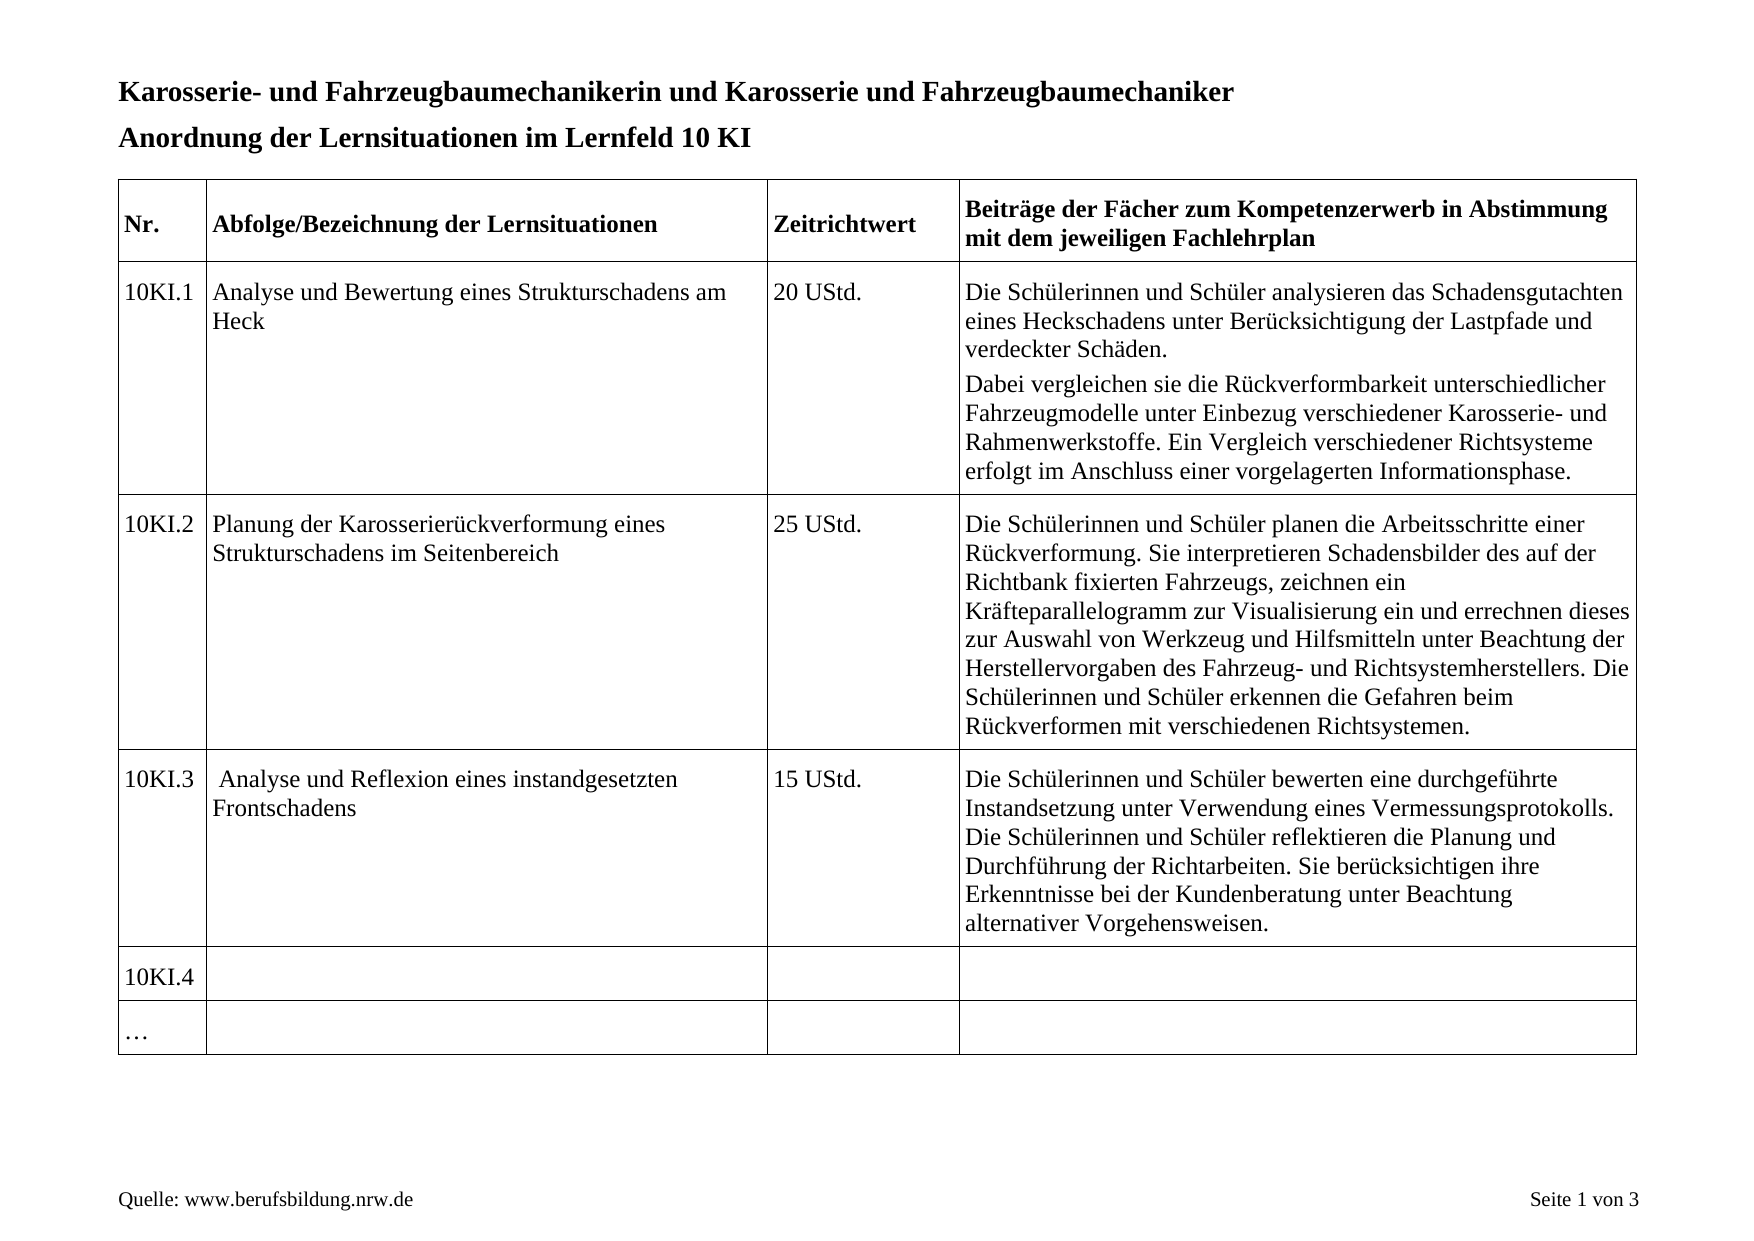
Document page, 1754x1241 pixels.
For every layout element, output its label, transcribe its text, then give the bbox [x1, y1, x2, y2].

table_cell Planung der Karosserierückverformung eines Strukturschadens im Seitenbereich [207, 495, 767, 748]
text Anordnung der Lernsituationen im Lernfeld 10 KI [118, 120, 1636, 153]
table_cell … [119, 1001, 206, 1053]
table_cell Die Schülerinnen und Schüler bewerten eine durchgeführte Instandsetzung unter Verwendung eines Vermessungsprotokolls. Die Schülerinnen und Schüler reflektieren die Planung und Durchführung der Richtarbeiten. Sie berücksichtigen ihre Erkenntnisse bei der Kundenberatung unter Beachtung alternativer Vorgehensweisen. [960, 750, 1636, 946]
table_cell 20 UStd. [768, 262, 959, 493]
table_cell 10KI.2 [119, 495, 206, 748]
table_cell [960, 947, 1636, 1000]
table_cell [207, 947, 767, 1000]
table_header Nr. [119, 180, 206, 261]
table_header Zeitrichtwert [768, 180, 959, 261]
table_cell 10KI.3 [119, 750, 206, 946]
table_cell [207, 1001, 767, 1053]
table_cell [768, 947, 959, 1000]
table_cell 15 UStd. [768, 750, 959, 946]
table_cell [768, 1001, 959, 1053]
table_header Beiträge der Fächer zum Kompetenzerwerb in Abstimmung mit dem jeweiligen Fachlehrplan [960, 180, 1636, 261]
table_cell 10KI.1 [119, 262, 206, 493]
table_cell Analyse und Reflexion eines instandgesetzten Frontschadens [207, 750, 767, 946]
table_cell Analyse und Bewertung eines Strukturschadens am Heck [207, 262, 767, 493]
table_cell 10KI.4 [119, 947, 206, 1000]
table_cell Die Schülerinnen und Schüler analysieren das Schadensgutachten eines Heckschadens unter Berücksichtigung der Lastpfade und verdeckter Schäden. Dabei vergleichen sie die Rückverformbarkeit unterschiedlicher Fahrzeugmodelle unter Einbezug verschiedener Karosserie- und Rahmenwerkstoffe. Ein Vergleich verschiedener Richtsysteme erfolgt im Anschluss einer vorgelagerten Informationsphase. [960, 262, 1636, 493]
table_cell [960, 1001, 1636, 1053]
table_header Abfolge/Bezeichnung der Lernsituationen [207, 180, 767, 261]
table_cell 25 UStd. [768, 495, 959, 748]
table_cell Die Schülerinnen und Schüler planen die Arbeitsschritte einer Rückverformung. Sie interpretieren Schadensbilder des auf der Richtbank fixierten Fahrzeugs, zeichnen ein Kräfteparallelogramm zur Visualisierung ein und errechnen dieses zur Auswahl von Werkzeug und Hilfsmitteln unter Beachtung der Herstellervorgaben des Fahrzeug- und Richtsystemherstellers. Die Schülerinnen und Schüler erkennen die Gefahren beim Rückverformen mit verschiedenen Richtsystemen. [960, 495, 1636, 748]
